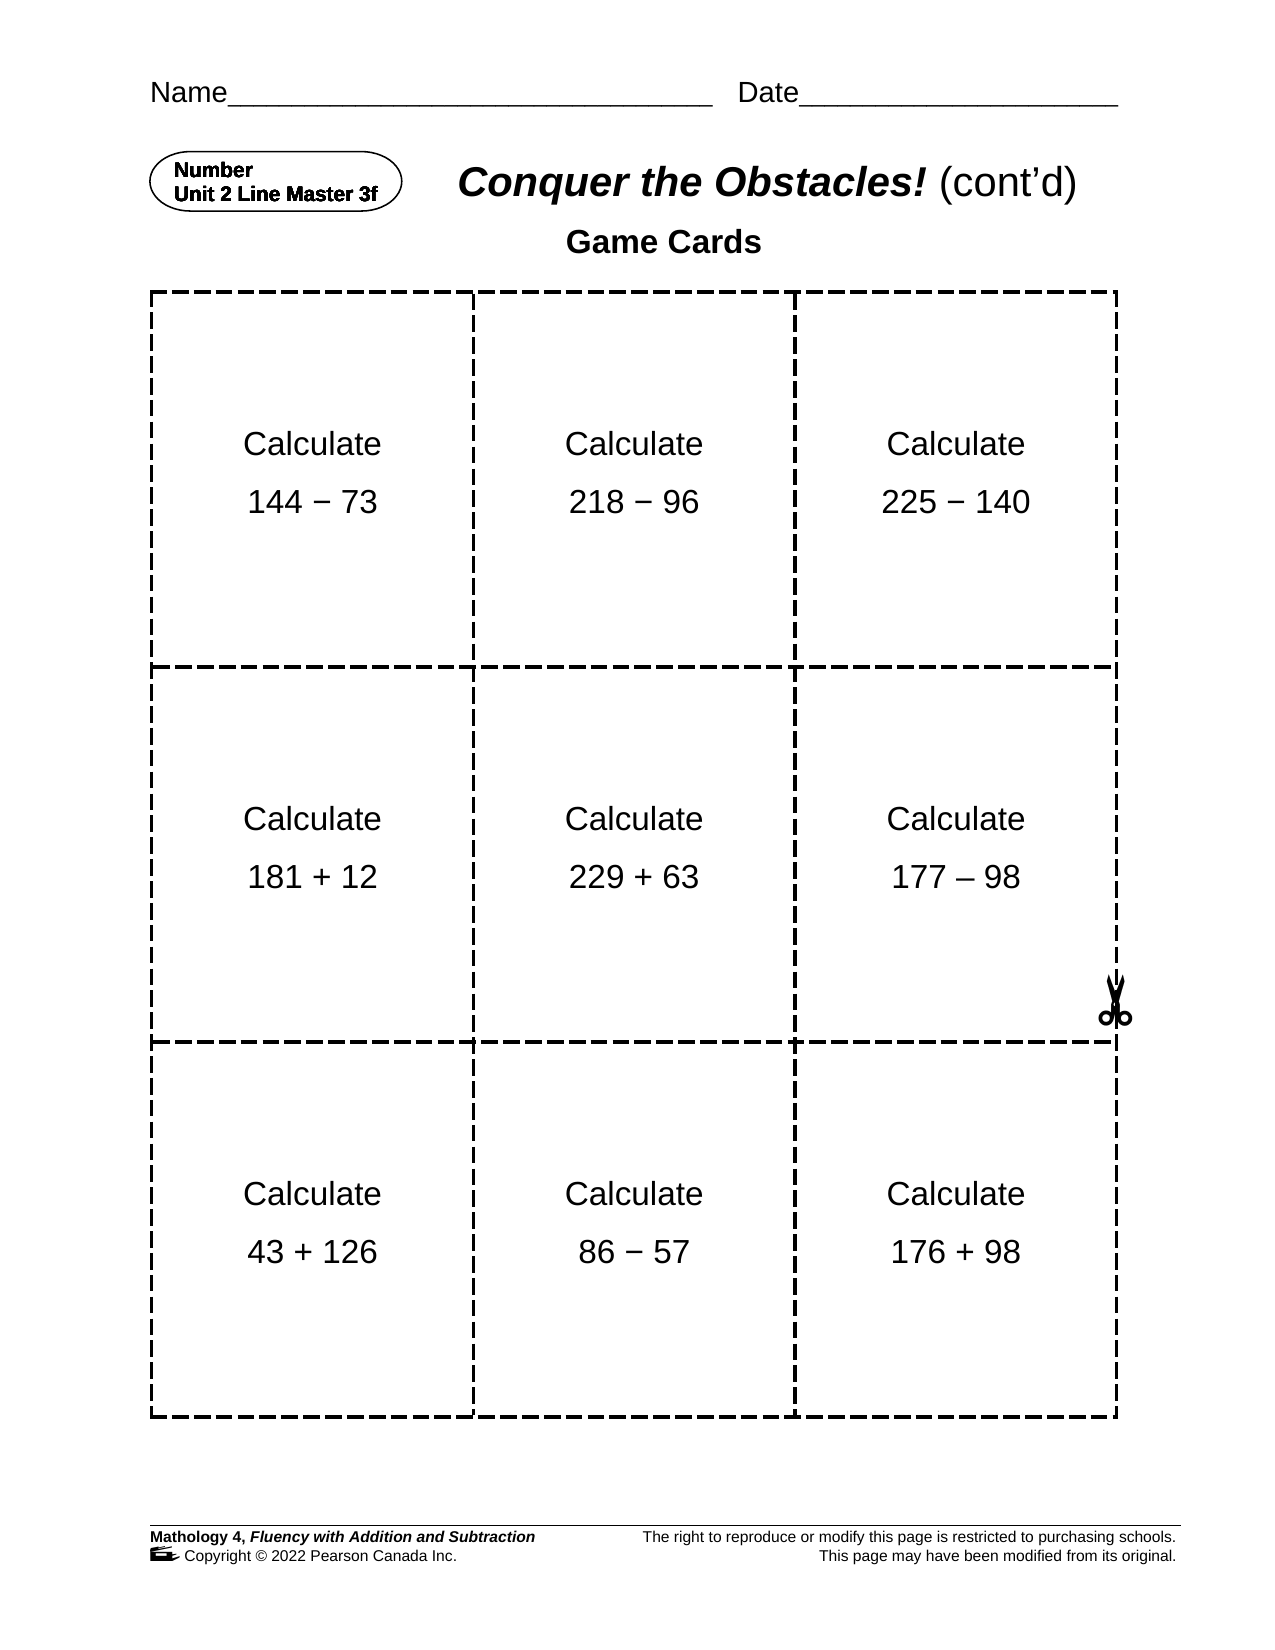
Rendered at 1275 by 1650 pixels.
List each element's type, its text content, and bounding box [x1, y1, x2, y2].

table_cell Calculate 177 – 98 [795, 665, 1117, 1040]
table_cell Calculate 86 − 57 [473, 1040, 795, 1415]
table_header Calculate 218 − 96 [473, 290, 795, 665]
picture [1074, 960, 1157, 1045]
table_header Calculate 225 − 140 [795, 290, 1117, 665]
table_cell Calculate 181 + 12 [152, 665, 473, 1040]
table_cell Calculate 176 + 98 [795, 1040, 1117, 1415]
picture [150, 1546, 180, 1561]
table_header Calculate 144 − 73 [152, 290, 473, 665]
table_cell Calculate 43 + 126 [152, 1040, 473, 1415]
table_cell Calculate 229 + 63 [473, 665, 795, 1040]
